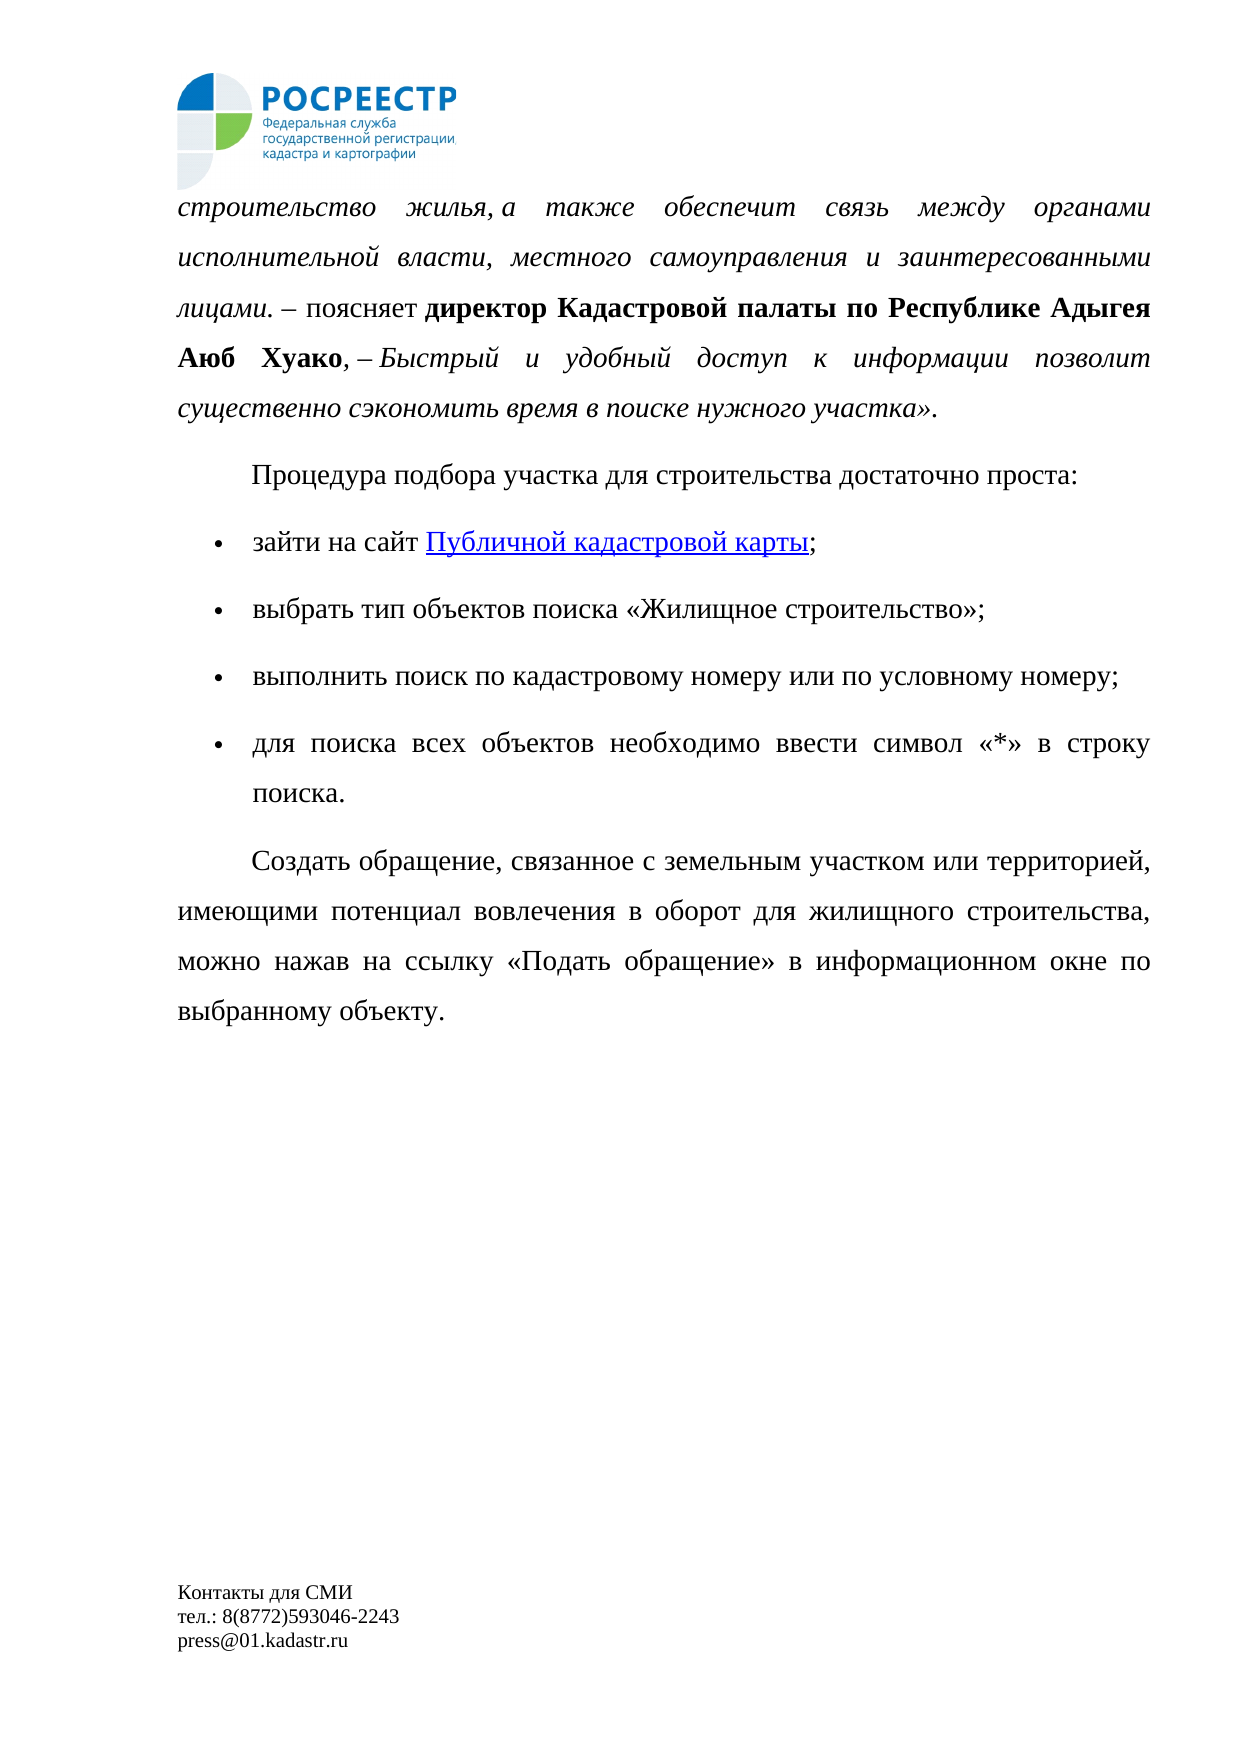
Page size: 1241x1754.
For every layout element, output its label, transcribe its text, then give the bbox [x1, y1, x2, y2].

list зайти на сайт Публичной кадастровой карты; [215, 524, 1152, 558]
text Процедура подбора участка для строительства достаточно проста: [177, 457, 1152, 491]
list для поиска всех объектов необходимо ввести символ «*» в строку поиска. [215, 725, 1152, 809]
list выполнить поиск по кадастровому номеру или по условному номеру; [215, 658, 1152, 692]
picture [177, 73, 457, 190]
list выбрать тип объектов поиска «Жилищное строительство»; [215, 591, 1152, 625]
text Создать обращение, связанное с земельным участком или территорией, имеющими потенциал вовлечения в оборот для жилищного строительства, можно нажав на ссылку «Подать обращение» в информационном окне по выбранному объекту. [177, 843, 1152, 1027]
